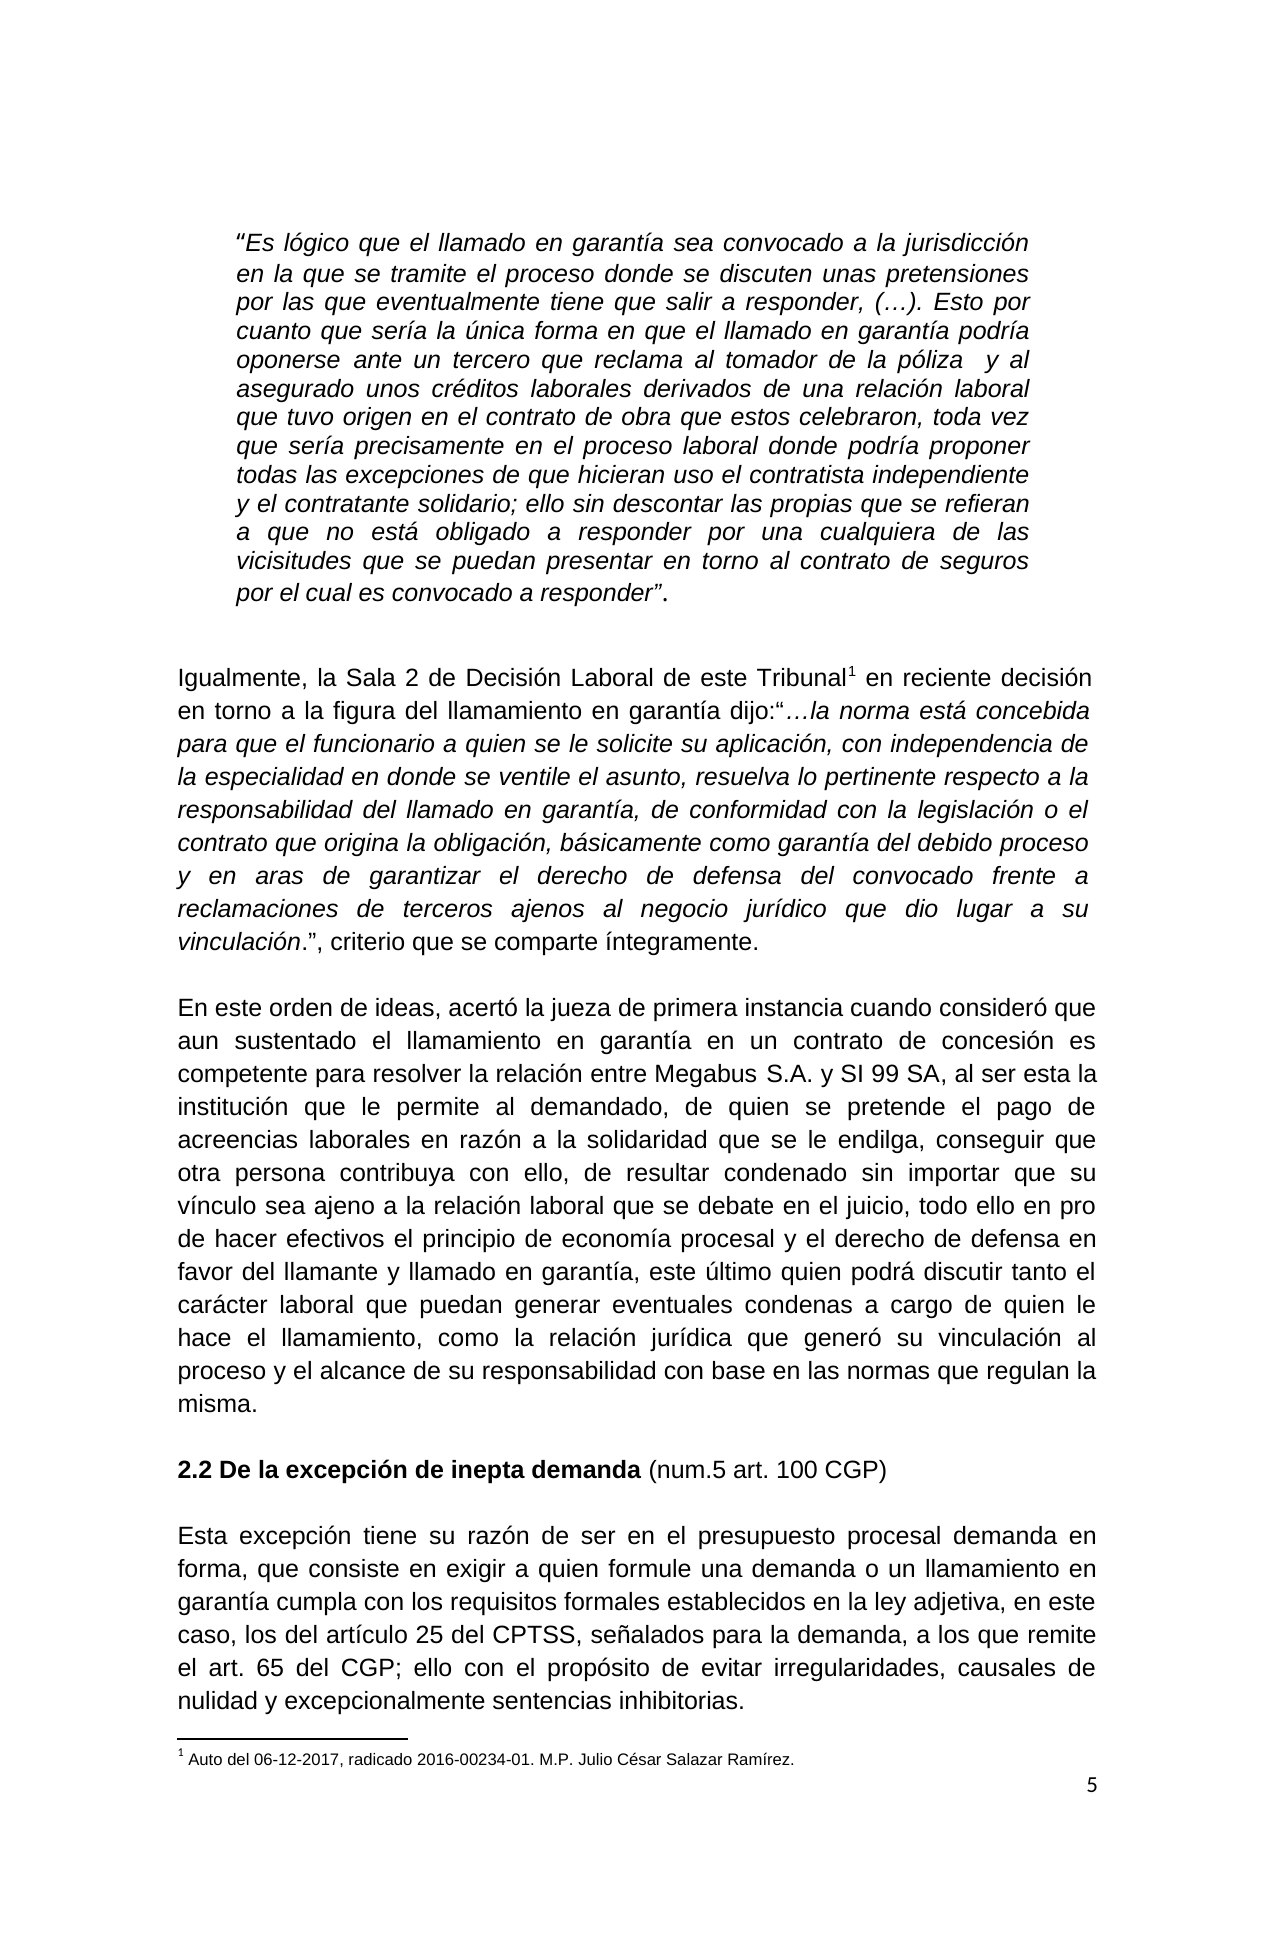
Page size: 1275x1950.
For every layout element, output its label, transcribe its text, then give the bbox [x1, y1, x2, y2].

text En este orden de ideas, acertó la jueza de primera instancia cuando consideró que aun sustentado el llamamiento en garantía en un contrato de concesión es competente para resolver la relación entre Megabus S.A. y SI 99 SA, al ser esta la institución que le permite al demandado, de quien se pretende el pago de acreencias laborales en razón a la solidaridad que se le endilga, conseguir que otra persona contribuya con ello, de resultar condenado sin importar que su vínculo sea ajeno a la relación laboral que se debate en el juicio, todo ello en pro de hacer efectivos el principio de economía procesal y el derecho de defensa en favor del llamante y llamado en garantía, este último quien podrá discutir tanto el carácter laboral que puedan generar eventuales condenas a cargo de quien le hace el llamamiento, como la relación jurídica que generó su vinculación al proceso y el alcance de su responsabilidad con base en las normas que regulan la misma. [177, 993, 1098, 1418]
text Igualmente, la Sala 2 de Decisión Laboral de este Tribunal en reciente decisión en torno a la figura del llamamiento en garantía dijo:“…la norma está concebida para que el funcionario a quien se le solicite su aplicación, con independencia de la especialidad en donde se ventile el asunto, resuelva lo pertinente respecto a la responsabilidad del llamado en garantía, de conformidad con la legislación o el contrato que origina la obligación, básicamente como garantía del debido proceso y en aras de garantizar el derecho de defensa del convocado frente a reclamaciones de terceros ajenos al negocio jurídico que dio lugar a su vinculación.”, criterio que se comparte íntegramente. [177, 663, 1092, 956]
text “Es lógico que el llamado en garantía sea convocado a la jurisdicción en la que se tramite el proceso donde se discuten unas pretensiones por las que eventualmente tiene que salir a responder, (…). Esto por cuanto que sería la única forma en que el llamado en garantía podría oponerse ante un tercero que reclama al tomador de la póliza y al asegurado unos créditos laborales derivados de una relación laboral que tuvo origen en el contrato de obra que estos celebraron, toda vez que sería precisamente en el proceso laboral donde podría proponer todas las excepciones de que hicieran uso el contratista independiente y el contratante solidario; ello sin descontar las propias que se refieran a que no está obligado a responder por una cualquiera de las vicisitudes que se puedan presentar en torno al contrato de seguros por el cual es convocado a responder”. [236, 224, 1033, 609]
text Esta excepción tiene su razón de ser en el presupuesto procesal demanda en forma, que consiste en exigir a quien formule una demanda o un llamamiento en garantía cumpla con los requisitos formales establecidos en la ley adjetiva, en este caso, los del artículo 25 del CPTSS, señalados para la demanda, a los que remite el art. 65 del CGP; ello con el propósito de evitar irregularidades, causales de nulidad y excepcionalmente sentencias inhibitorias. [177, 1521, 1098, 1715]
text 2.2 De la excepción de inepta demanda (num.5 art. 100 CGP) [177, 1455, 1098, 1484]
